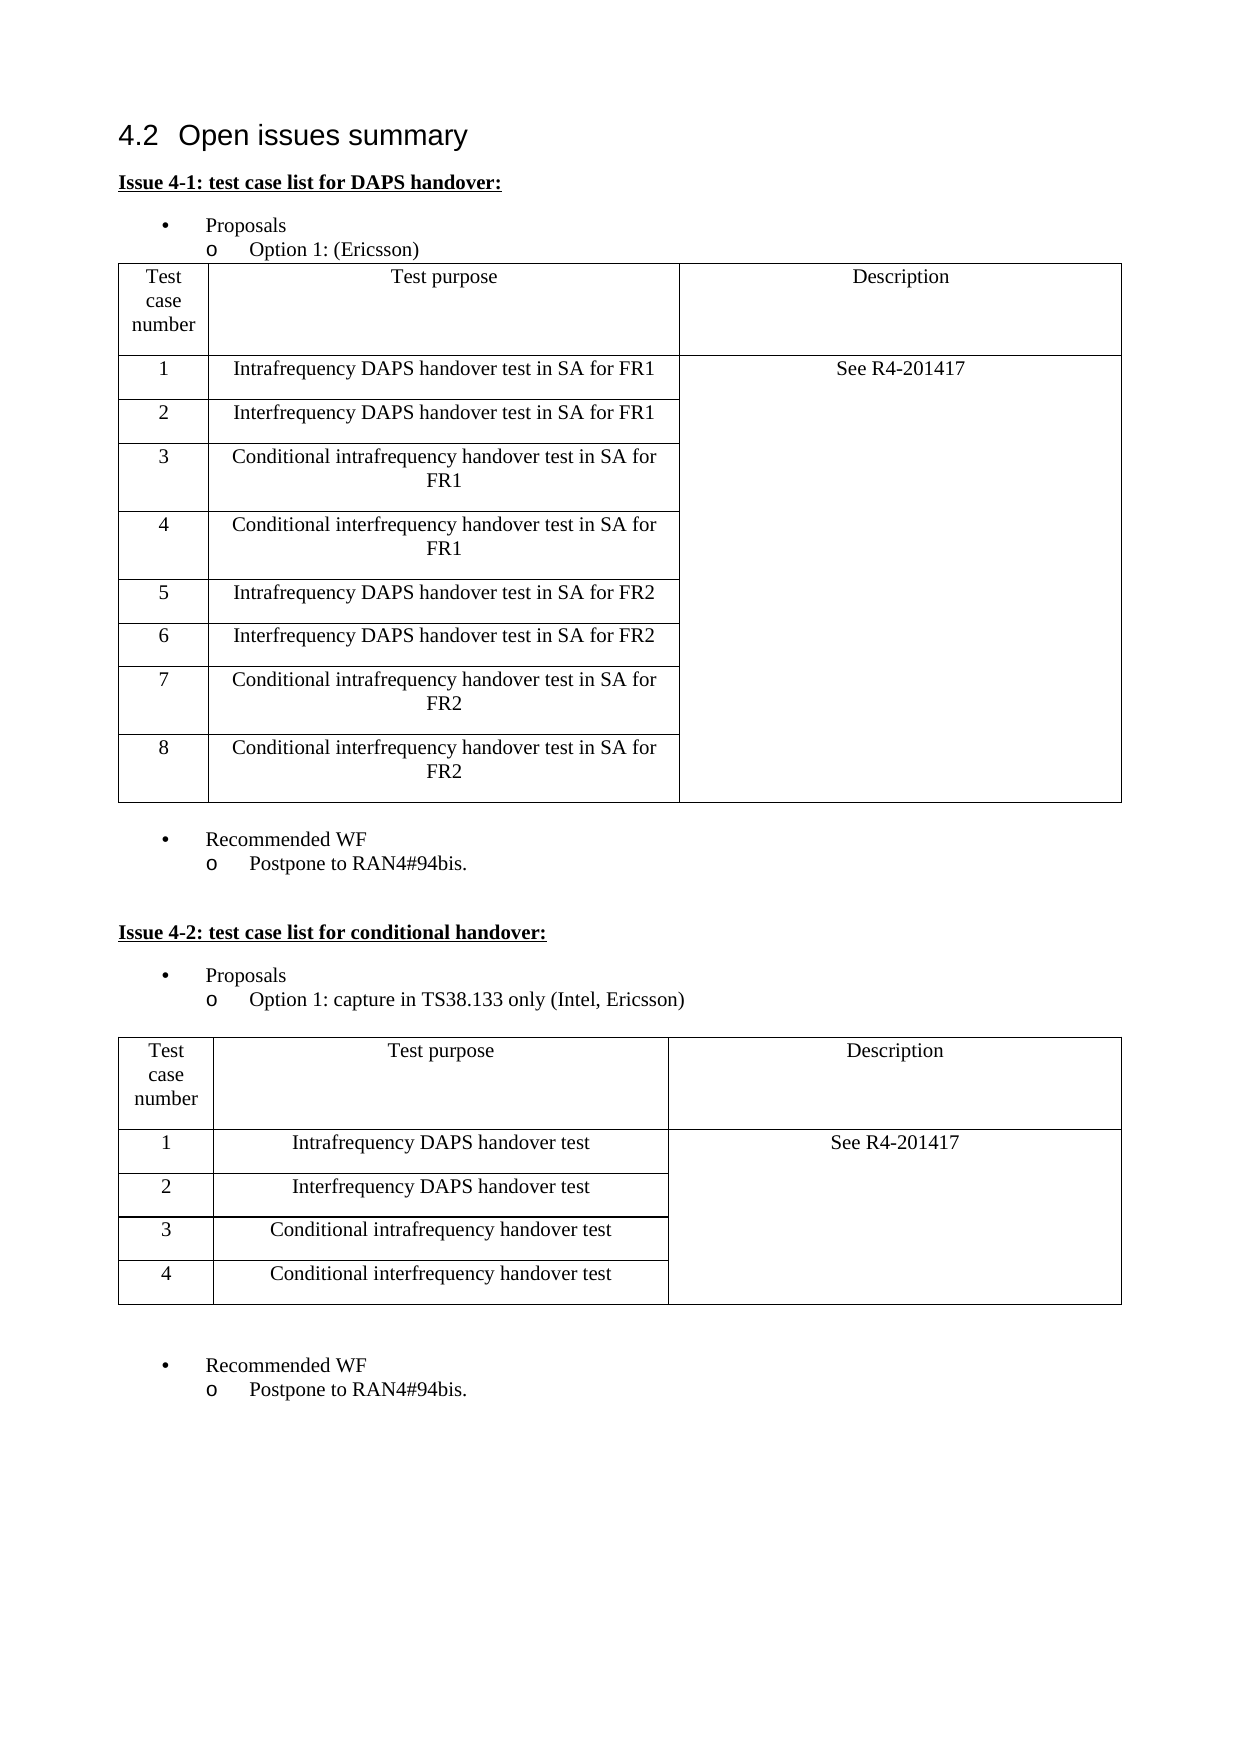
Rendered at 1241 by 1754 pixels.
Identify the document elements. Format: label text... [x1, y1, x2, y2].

table_header Description [669, 1038, 1121, 1129]
table_cell 8 [119, 735, 208, 802]
table_cell Intrafrequency DAPS handover test in SA for FR2 [209, 580, 679, 622]
table_cell Intrafrequency DAPS handover test in SA for FR1 [209, 356, 679, 399]
table_cell 4 [119, 1261, 213, 1304]
table_cell 1 [119, 1130, 213, 1172]
table_cell Conditional interfrequency handover test in SA for FR1 [209, 512, 679, 578]
table_cell 6 [119, 624, 208, 666]
table_header Test case number [119, 264, 208, 355]
table_header Description [680, 264, 1121, 355]
table_cell Interfrequency DAPS handover test [214, 1174, 668, 1216]
table_cell Conditional interfrequency handover test in SA for FR2 [209, 735, 679, 802]
table_cell 5 [119, 580, 208, 622]
table_cell Conditional intrafrequency handover test in SA for FR1 [209, 444, 679, 511]
table_cell 3 [119, 444, 208, 511]
table_cell See R4-201417 [680, 356, 1121, 802]
table_header Test purpose [214, 1038, 668, 1129]
table_cell Conditional intrafrequency handover test [214, 1218, 668, 1260]
table_header Test case number [119, 1038, 213, 1129]
list Recommended WF [162, 1353, 1122, 1377]
subtitle Open issues summary [118, 118, 1122, 152]
table_cell 2 [119, 400, 208, 443]
table_cell 7 [119, 667, 208, 734]
table_header Test purpose [209, 264, 679, 355]
list Proposals [162, 213, 1122, 237]
table_cell See R4-201417 [669, 1130, 1121, 1304]
table_cell Conditional intrafrequency handover test in SA for FR2 [209, 667, 679, 734]
list Recommended WF [162, 827, 1122, 851]
list Option 1: (Ericsson) [205, 237, 1122, 263]
list Postpone to RAN4#94bis. [205, 851, 1122, 877]
table_cell Interfrequency DAPS handover test in SA for FR2 [209, 624, 679, 666]
list Postpone to RAN4#94bis. [205, 1377, 1122, 1403]
table_cell Conditional interfrequency handover test [214, 1261, 668, 1304]
table_cell 2 [119, 1174, 213, 1216]
table_cell Interfrequency DAPS handover test in SA for FR1 [209, 400, 679, 443]
table_cell 1 [119, 356, 208, 399]
table_cell Intrafrequency DAPS handover test [214, 1130, 668, 1172]
list Option 1: capture in TS38.133 only (Intel, Ericsson) [205, 987, 1122, 1013]
table_cell 3 [119, 1218, 213, 1260]
text Issue 4-1: test case list for DAPS handover: [118, 170, 1122, 194]
list Proposals [162, 963, 1122, 987]
text Issue 4-2: test case list for conditional handover: [118, 920, 1122, 944]
table_cell 4 [119, 512, 208, 578]
